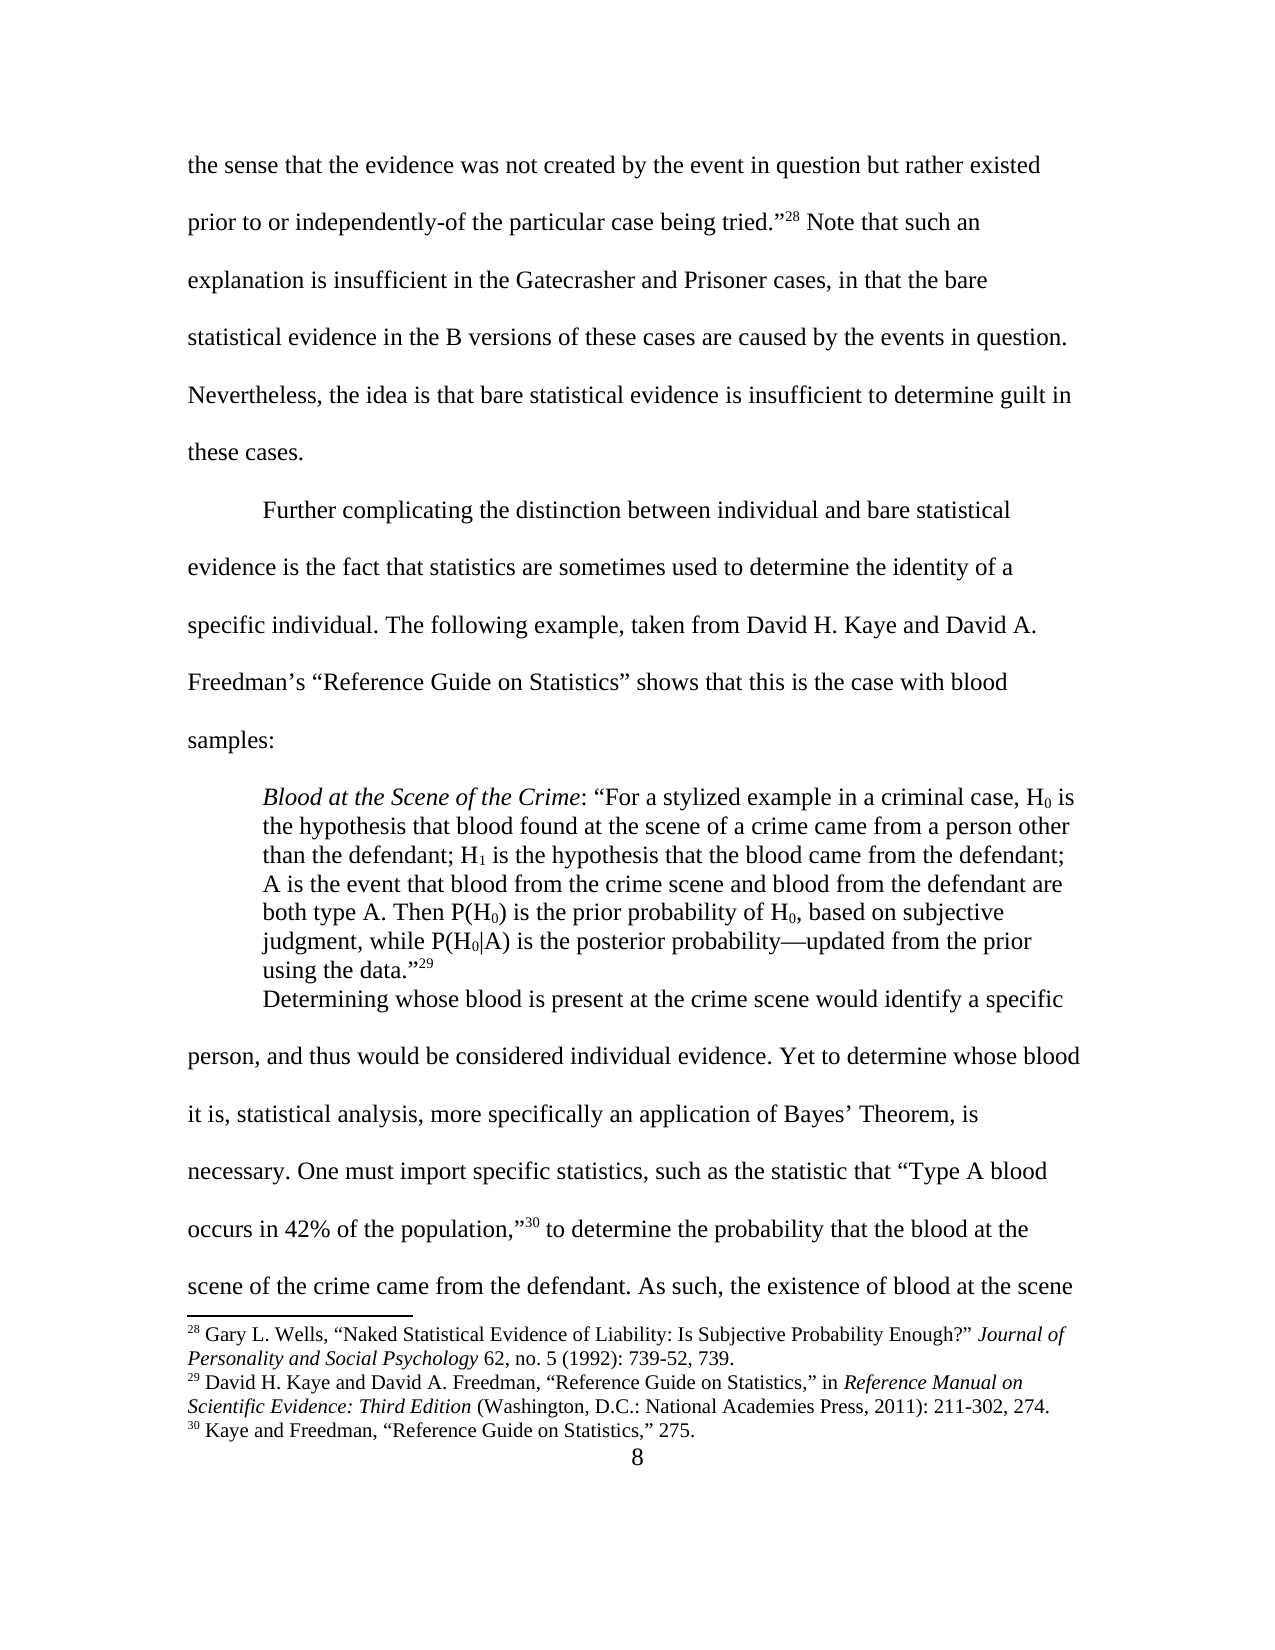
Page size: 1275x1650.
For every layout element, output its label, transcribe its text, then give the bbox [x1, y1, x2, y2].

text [187, 150, 1087, 466]
text Blood at the Scene of the Crime: “For a stylized example in a criminal case, H0 is the hypothesis that blood found at the scene of a crime came from a person other than the defendant; H1 is the hypothesis that the blood came from the defendant; A is the event that blood from the crime scene and blood from the defendant are both type A. Then P(H0) is the prior probability of H0, based on subjective judgment, while P(H0|A) is the posterior probability—updated from the prior using the data.” [262, 782, 1087, 984]
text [187, 984, 1087, 1300]
text Further complicating the distinction between individual and bare statistical evidence is the fact that statistics are sometimes used to determine the identity of a specific individual. The following example, taken from David H. Kaye and David A. Freedman’s “Reference Guide on Statistics” shows that this is the case with blood samples: [187, 495, 1087, 754]
